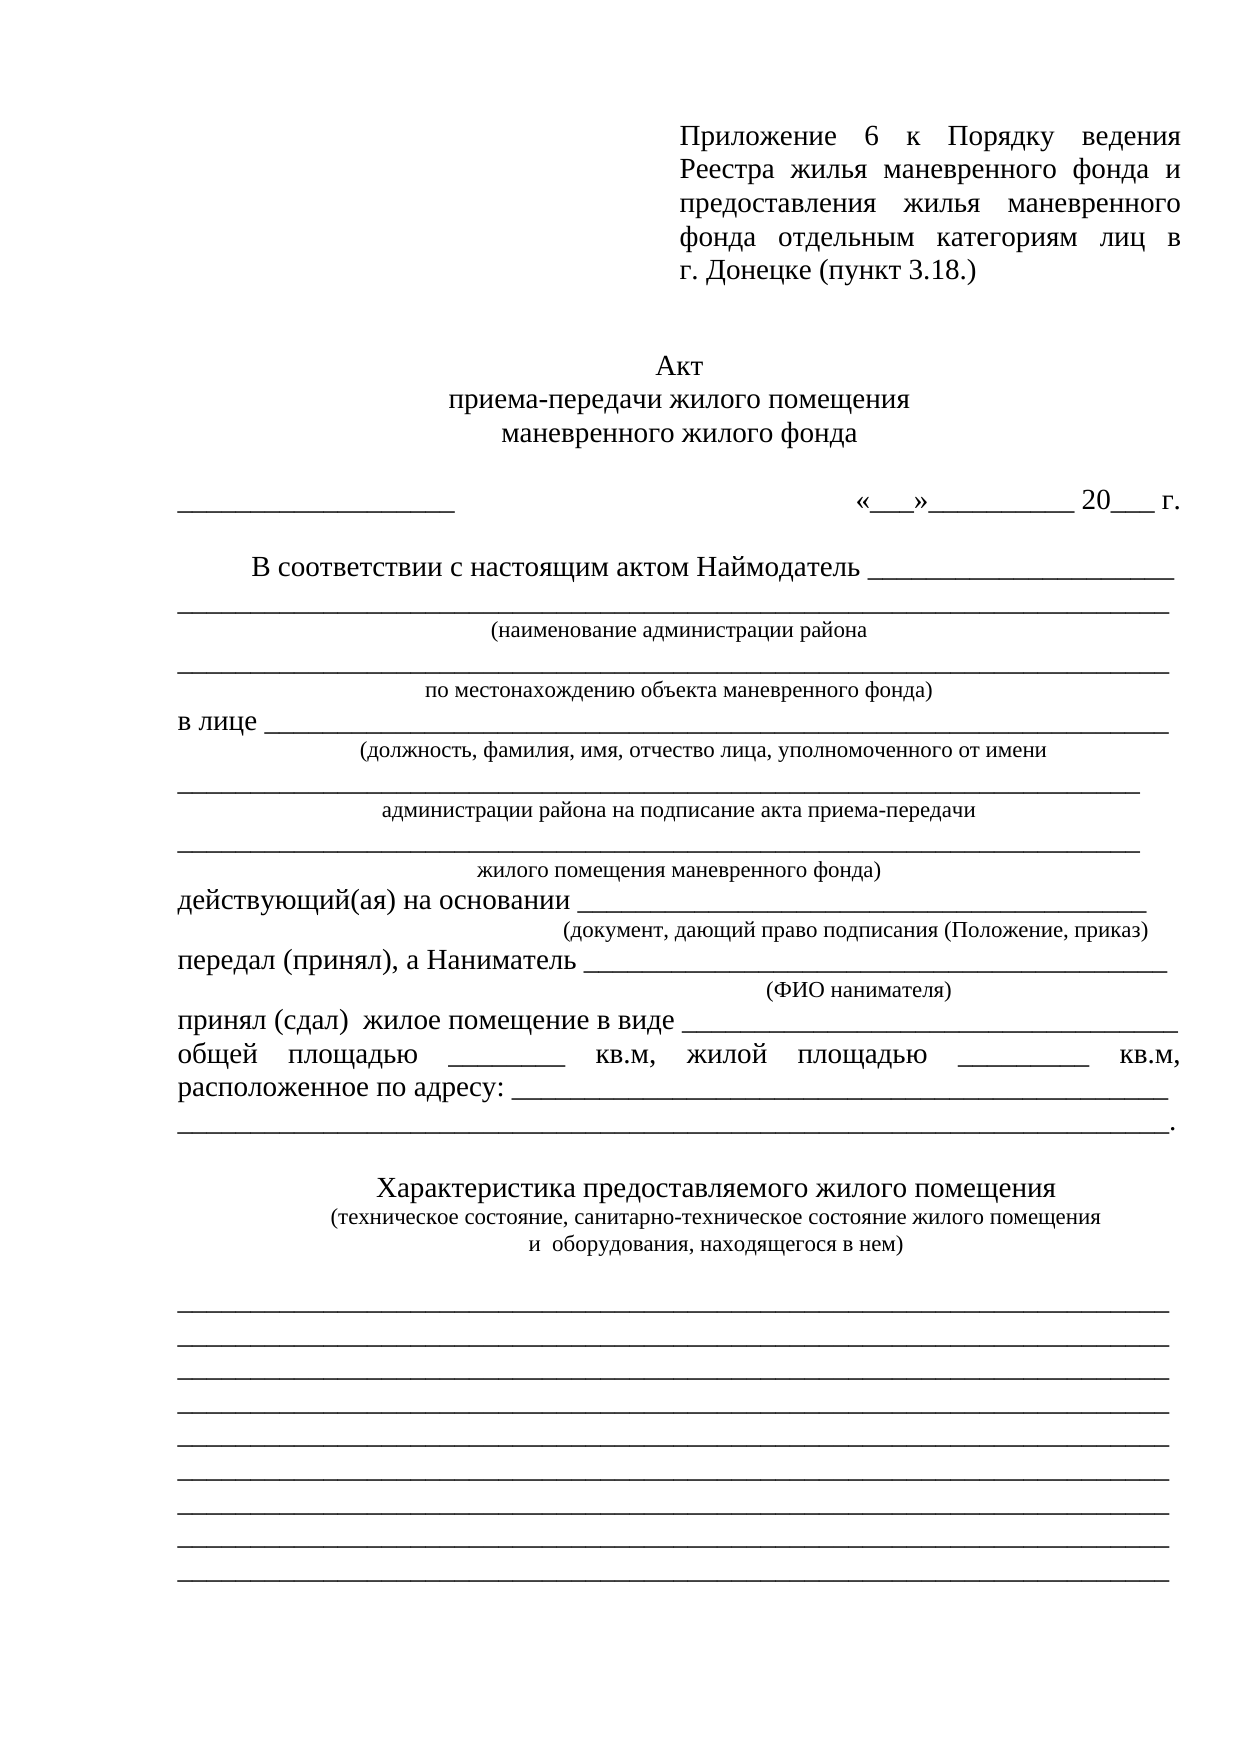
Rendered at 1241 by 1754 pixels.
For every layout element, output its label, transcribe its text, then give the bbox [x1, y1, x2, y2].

text (наименование администрации района [177, 616, 1181, 643]
text по местонахождению объекта маневренного фонда) [177, 676, 1181, 703]
text __________________________________________________________________ [177, 763, 1181, 796]
text (ФИО нанимателя) [177, 976, 1181, 1002]
text общей площадью ________ кв.м, жилой площадью _________ кв.м, расположенное по адресу: _____________________________________________ [177, 1036, 1181, 1103]
text В соответствии с настоящим актом Наймодатель _____________________ ____________________________________________________________________ [177, 549, 1181, 616]
text (документ, дающий право подписания (Положение, приказ) [177, 916, 1181, 942]
text ___________________ «___»__________ 20___ г. [177, 482, 1181, 516]
text действующий(ая) на основании _______________________________________ [177, 882, 1181, 916]
text и оборудования, находящегося в нем) [177, 1230, 1181, 1256]
text ____________________________________________________________________ [177, 643, 1181, 676]
text Приложение 6 к Порядку ведения Реестра жилья маневренного фонда и предоставления жилья маневренного фонда отдельным категориям лиц в г. Донецке (пункт 3.18.) [679, 118, 1181, 286]
text приема-передачи жилого помещения [177, 382, 1181, 415]
text маневренного жилого фонда [177, 415, 1181, 449]
text Акт [177, 348, 1181, 382]
text Характеристика предоставляемого жилого помещения [177, 1170, 1181, 1203]
text ____________________________________________________________________________________________________________________________________________________________________________________________________________________________________________________________________________________________________________________________________________________________________________________________________________________________________________________________________________________________ [177, 1282, 1181, 1517]
text ________________________________________________________________________________________________________________________________________ [177, 1517, 1181, 1584]
text жилого помещения маневренного фонда) [177, 856, 1181, 882]
text (должность, фамилия, имя, отчество лица, уполномоченного от имени [177, 736, 1181, 763]
text __________________________________________________________________ [177, 822, 1181, 856]
text принял (сдал) жилое помещение в виде __________________________________ [177, 1002, 1181, 1036]
text (техническое состояние, санитарно-техническое состояние жилого помещения [177, 1203, 1181, 1230]
text в лице ______________________________________________________________ [177, 703, 1181, 736]
text передал (принял), а Наниматель ________________________________________ [177, 942, 1181, 976]
text ____________________________________________________________________. [177, 1103, 1181, 1136]
text администрации района на подписание акта приема-передачи [177, 796, 1181, 822]
